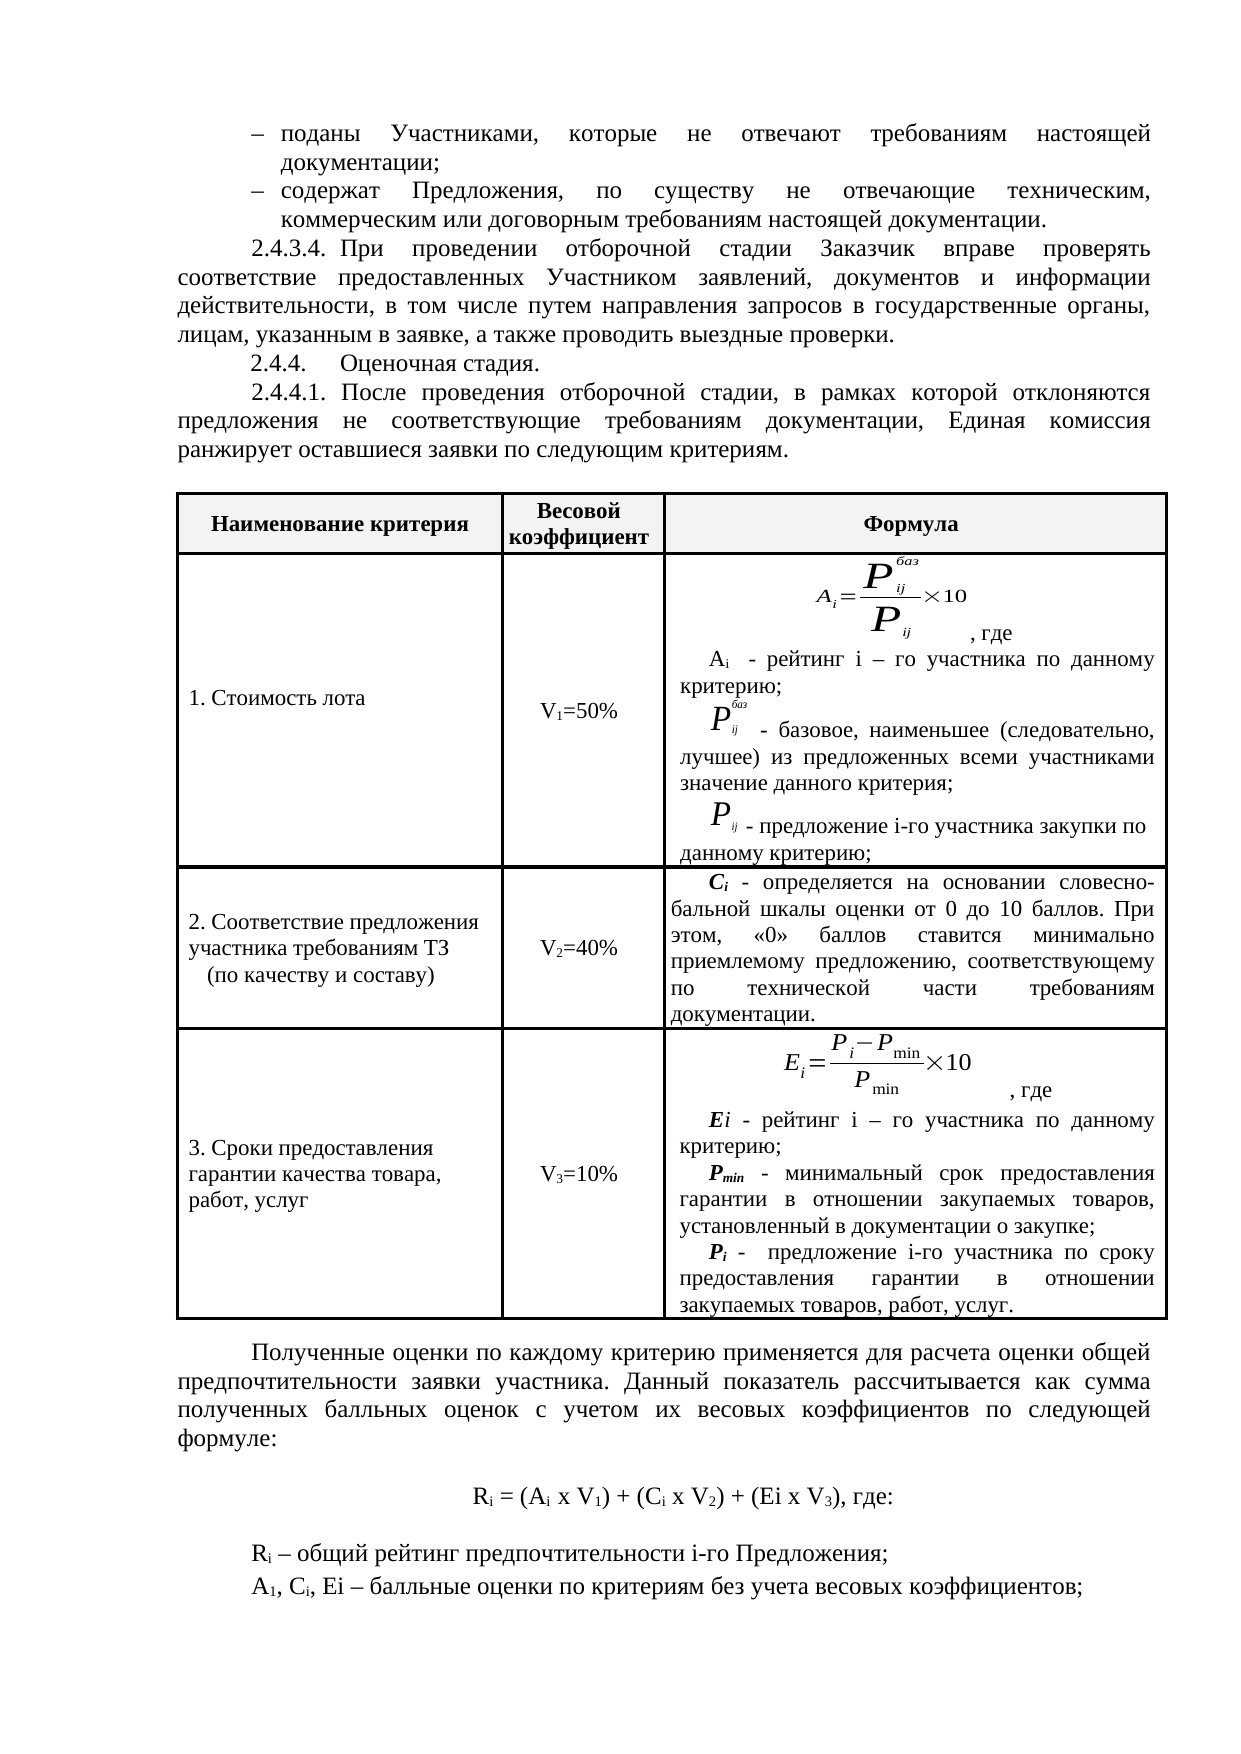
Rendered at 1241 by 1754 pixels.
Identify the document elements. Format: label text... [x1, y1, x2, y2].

list При проведении отборочной стадии Заказчик вправе проверять соответствие предоставленных Участником заявлений, документов и информации действительности, в том числе путем направления запросов в государственные органы, лицам, указанным в заявке, а также проводить выездные проверки. [177, 233, 1151, 348]
table_cell V2=40% [504, 869, 663, 1027]
table_header Наименование критерия [179, 495, 501, 552]
table_cell Ci - определяется на основании словесно-бальной шкалы оценки от 0 до 10 баллов. При этом, «0» баллов ставится минимально приемлемому предложению, соответствующему по технической части требованиям документации. [666, 869, 1165, 1027]
table_header Формула [666, 495, 1165, 552]
list поданы Участниками, которые не отвечают требованиям настоящей документации; [251, 118, 1151, 176]
list Оценочная стадия. [177, 348, 1151, 377]
table_cell V1=50% [504, 555, 663, 865]
table_cell V3=10% [504, 1030, 663, 1317]
table_cell , где Ei - рейтинг i – го участника по данному критерию; Рmin - минимальный срок предоставления гарантии в отношении закупаемых товаров, установленный в документации о закупке; Рi - предложение i-го участника по сроку предоставления гарантии в отношении закупаемых товаров, работ, услуг. [666, 1030, 1165, 1317]
table_cell 2. Соответствие предложения участника требованиям ТЗ (по качеству и составу) [179, 869, 501, 1027]
table_cell 3. Сроки предоставления гарантии качества товара, работ, услуг [179, 1030, 501, 1317]
table_cell 1. Стоимость лота [179, 555, 501, 865]
text Ri – общий рейтинг предпочтительности i-го Предложения; [251, 1538, 1151, 1567]
text Полученные оценки по каждому критерию применяется для расчета оценки общей предпочтительности заявки участника. Данный показатель рассчитывается как сумма полученных балльных оценок с учетом их весовых коэффициентов по следующей формуле: [177, 1337, 1151, 1452]
text А1, Ci, Ei – балльные оценки по критериям без учета весовых коэффициентов; [251, 1571, 1151, 1600]
list содержат Предложения, по существу не отвечающие техническим, коммерческим или договорным требованиям настоящей документации. [251, 176, 1151, 233]
table_header Весовой коэффициент [504, 495, 663, 552]
text 2.4.4.1. После проведения отборочной стадии, в рамках которой отклоняются предложения не соответствующие требованиям документации, Единая комиссия ранжирует оставшиеся заявки по следующим критериям. [177, 377, 1151, 463]
text Ri = (Ai x V1) + (Ci x V2) + (Ei x V3), где: [215, 1481, 1151, 1509]
table_cell , где Ai - рейтинг i – го участника по данному критерию; - базовое, наименьшее (следовательно, лучшее) из предложенных всеми участниками значение данного критерия; - предложение i-го участника закупки по данному критерию; [666, 555, 1165, 865]
